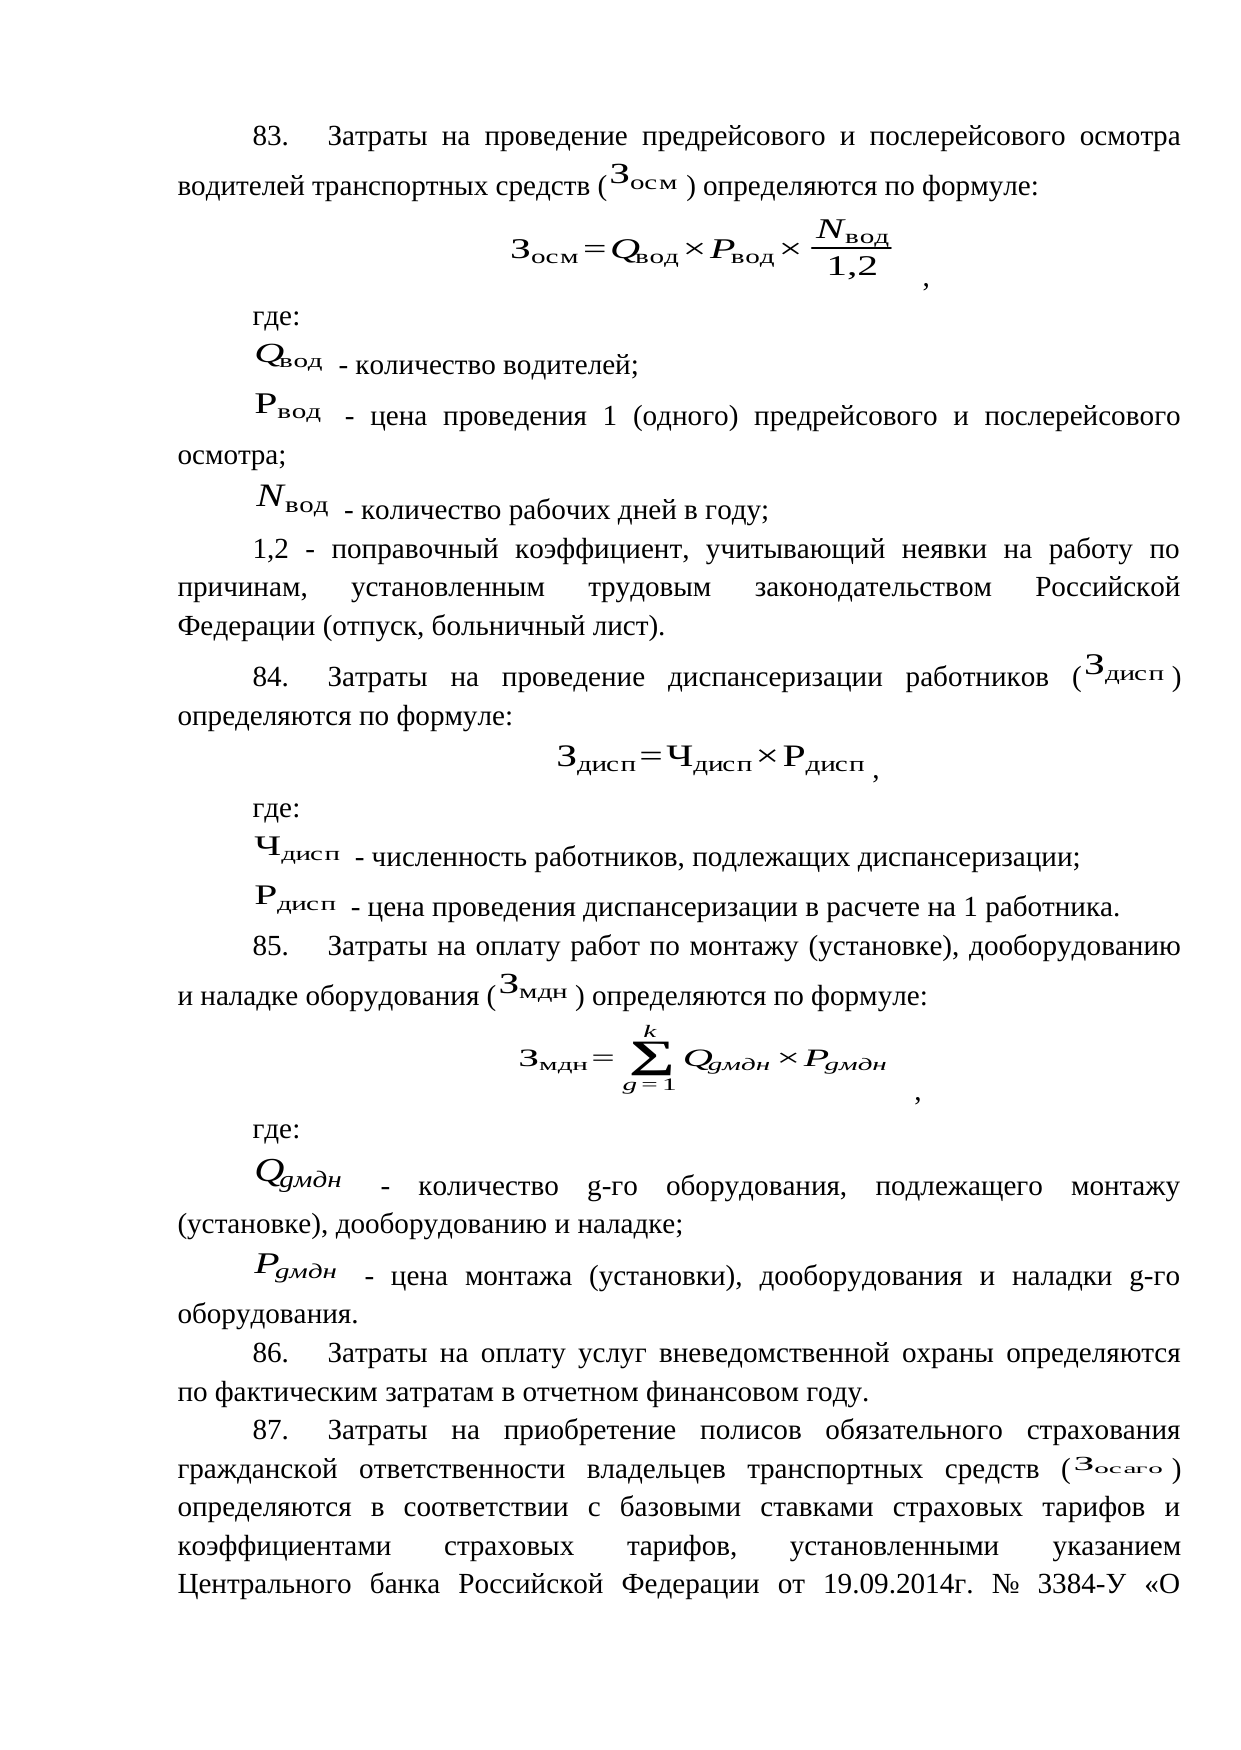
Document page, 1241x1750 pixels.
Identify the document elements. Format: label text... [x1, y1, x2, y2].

text где: [177, 1111, 1181, 1145]
text где: [177, 298, 1181, 332]
text 1,2 - поправочный коэффициент, учитывающий неявки на работу по причинам, установленным трудовым законодательством Российской Федерации (отпуск, больничный лист). [177, 531, 1181, 641]
text - количество рабочих дней в году; [177, 476, 1181, 526]
text 86. Затраты на оплату услуг вневедомственной охраны определяются по фактическим затратам в отчетном финансовом году. [177, 1335, 1181, 1407]
text - цена проведения 1 (одного) предрейсового и послерейсового осмотра; [177, 385, 1181, 471]
text , [177, 207, 1181, 293]
text - цена проведения диспансеризации в расчете на 1 работника. [177, 878, 1181, 923]
text - численность работников, подлежащих диспансеризации; [177, 829, 1181, 873]
text где: [177, 790, 1181, 824]
text 84. Затраты на проведение диспансеризации работников () определяются по формуле: [177, 646, 1181, 732]
text 83. Затраты на проведение предрейсового и послерейсового осмотра водителей транспортных средств () определяются по формуле: [177, 118, 1181, 202]
text - количество g-го оборудования, подлежащего монтажу (установке), дооборудованию и наладке; [177, 1150, 1181, 1240]
text - количество водителей; [177, 337, 1181, 380]
text , [177, 1017, 1181, 1106]
text 85. Затраты на оплату работ по монтажу (установке), дооборудованию и наладке оборудования () определяются по формуле: [177, 928, 1181, 1012]
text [177, 1412, 1181, 1600]
text , [177, 737, 1181, 785]
text - цена монтажа (установки), дооборудования и наладки g-го оборудования. [177, 1245, 1181, 1330]
